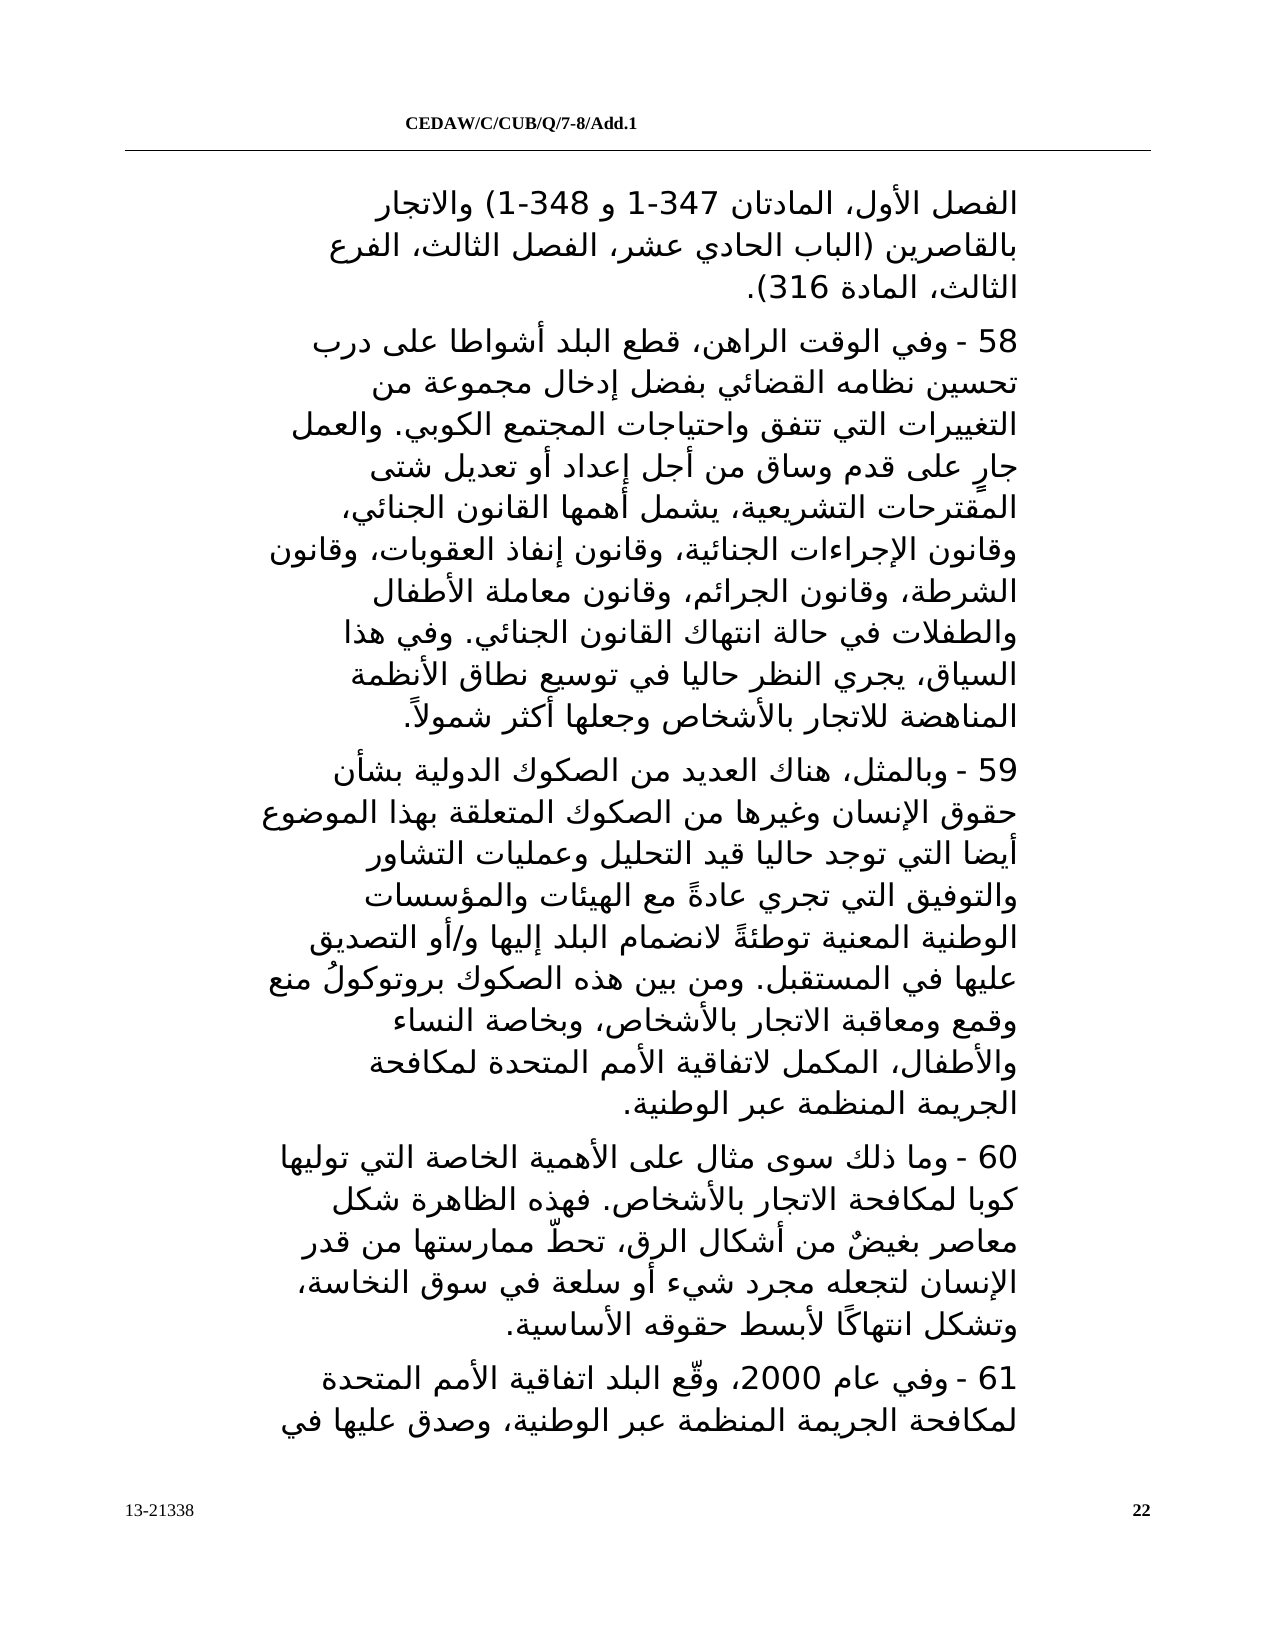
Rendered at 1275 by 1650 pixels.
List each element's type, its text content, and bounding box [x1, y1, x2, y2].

text 59 - وبالمثل، هناك العديد من الصكوك الدولية بشأن حقوق الإنسان وغيرها من الصكوك المتعلقة بهذا الموضوع أيضا التي توجد حاليا قيد التحليل وعمليات التشاور والتوفيق التي تجري عادةً مع الهيئات والمؤسسات الوطنية المعنية توطئةً لانضمام البلد إليها و/أو التصديق عليها في المستقبل. ومن بين هذه الصكوك بروتوكولُ منع وقمع ومعاقبة الاتجار بالأشخاص، وبخاصة النساء والأطفال، المكمل لاتفاقية الأمم المتحدة لمكافحة الجريمة المنظمة عبر الوطنية. [256, 748, 1018, 1123]
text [256, 181, 1018, 306]
text 58 - وفي الوقت الراهن، قطع البلد أشواطا على درب تحسين نظامه القضائي بفضل إدخال مجموعة من التغييرات التي تتفق واحتياجات المجتمع الكوبي. والعمل جارٍٍ على قدم وساق من أجل إعداد أو تعديل شتى المقترحات التشريعية، يشمل أهمها القانون الجنائي، وقانون الإجراءات الجنائية، وقانون إنفاذ العقوبات، وقانون الشرطة، وقانون الجرائم، وقانون معاملة الأطفال والطفلات في حالة انتهاك القانون الجنائي. وفي هذا السياق، يجري النظر حاليا في توسيع نطاق الأنظمة المناهضة للاتجار بالأشخاص وجعلها أكثر شمولاً. [256, 319, 1018, 736]
text 60 - وما ذلك سوى مثال على الأهمية الخاصة التي توليها كوبا لمكافحة الاتجار بالأشخاص. فهذه الظاهرة شكل معاصر بغيضٌ من أشكال الرق، تحطّ ممارستها من قدر الإنسان لتجعله مجرد شيء أو سلعة في سوق النخاسة، وتشكل انتهاكًا لأبسط حقوقه الأساسية. [256, 1136, 1018, 1344]
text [256, 1356, 1018, 1440]
